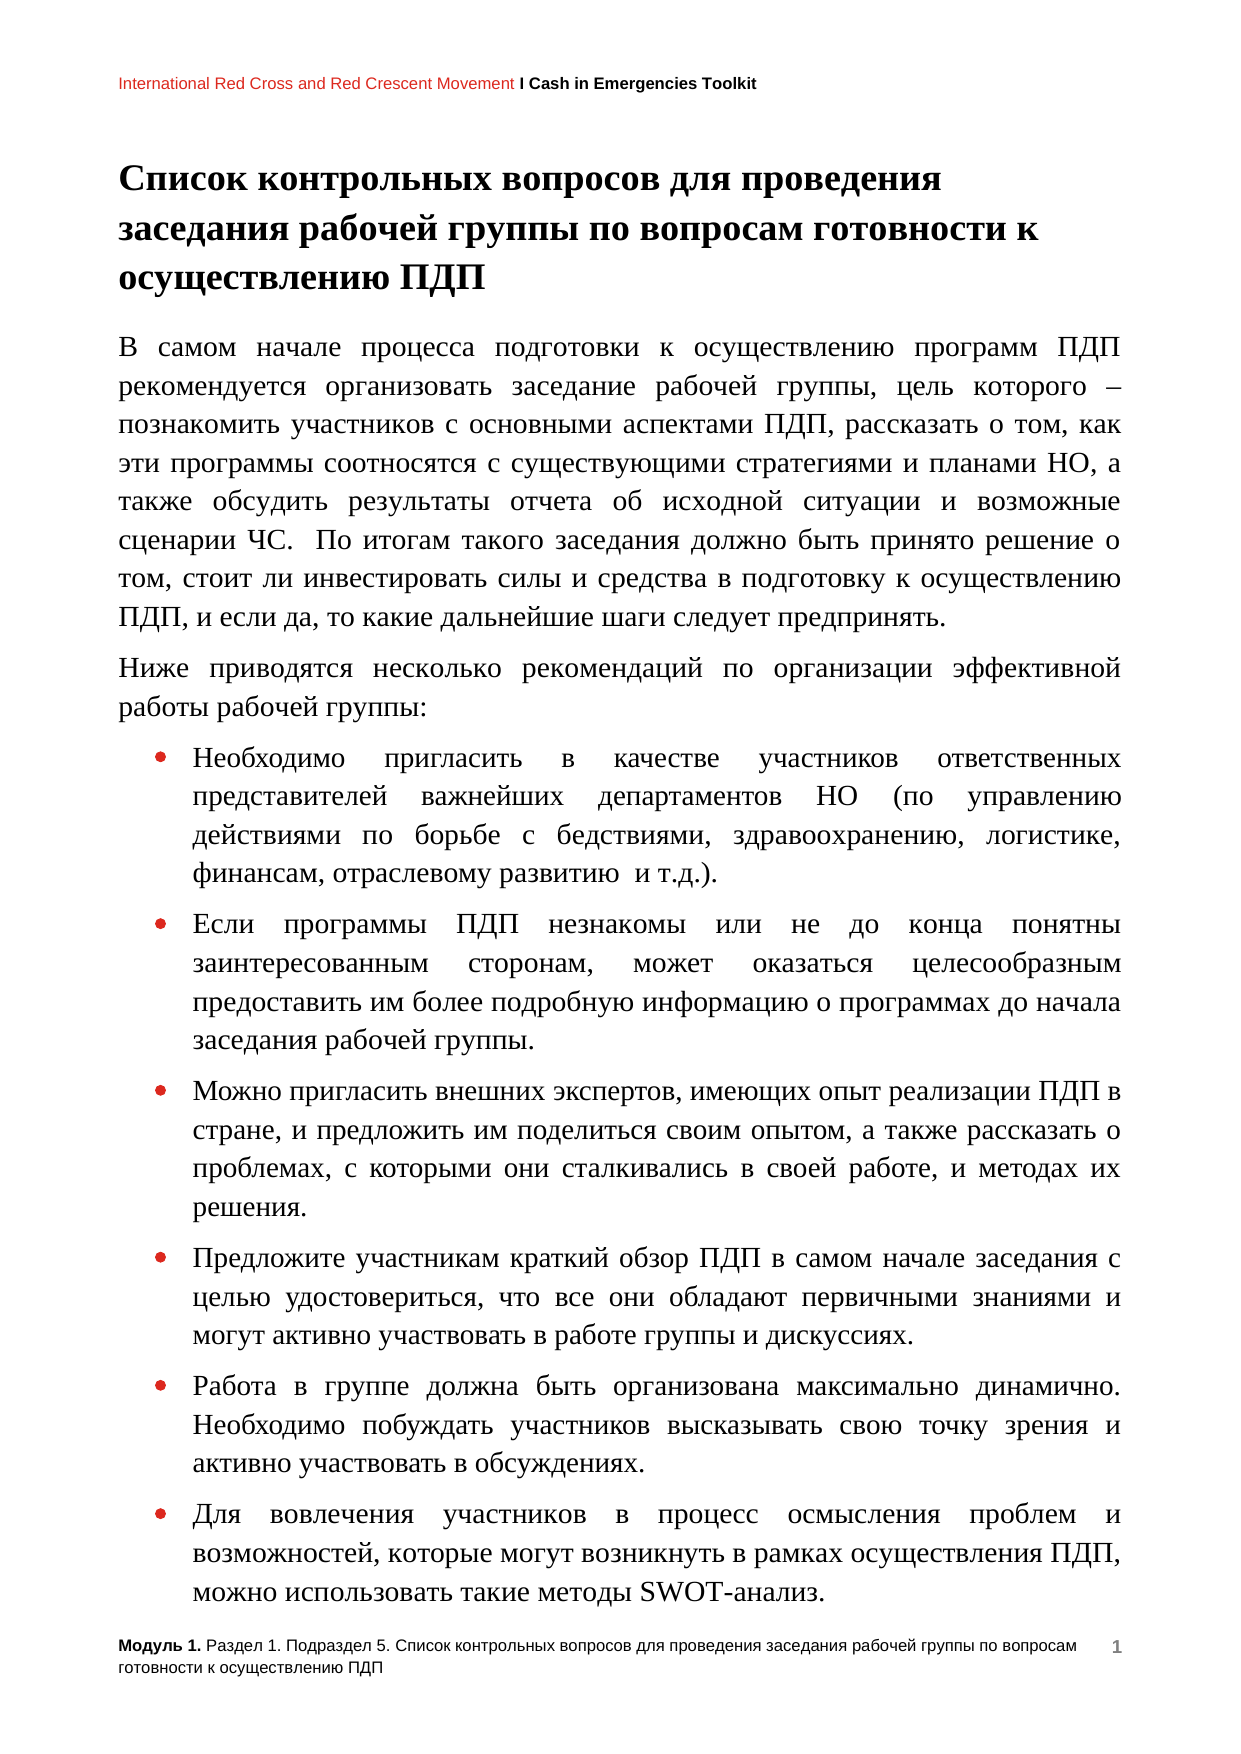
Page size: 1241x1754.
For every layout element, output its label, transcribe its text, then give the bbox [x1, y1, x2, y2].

text В самом начале процесса подготовки к осуществлению программ ПДП рекомендуется организовать заседание рабочей группы, цель которого – познакомить участников с основными аспектами ПДП, рассказать о том, как эти программы соотносятся с существующими стратегиями и планами НО, а также обсудить результаты отчета об исходной ситуации и возможные сценарии ЧС. По итогам такого заседания должно быть принято решение о том, стоит ли инвестировать силы и средства в подготовку к осуществлению ПДП, и если да, то какие дальнейшие шаги следует предпринять. [118, 329, 1122, 633]
text Необходимо пригласить в качестве участников ответственных представителей важнейших департаментов НО (по управлению действиями по борьбе с бедствиями, здравоохранению, логистике, финансам, отраслевому развитию и т.д.). [155, 740, 1122, 889]
text Список контрольных вопросов для проведения заседания рабочей группы по вопросам готовности к осуществлению ПДП [118, 156, 1122, 298]
text Можно пригласить внешних экспертов, имеющих опыт реализации ПДП в стране, и предложить им поделиться своим опытом, а также рассказать о проблемах, с которыми они сталкивались в своей работе, и методах их решения. [155, 1073, 1122, 1223]
text Ниже приводятся несколько рекомендаций по организации эффективной работы рабочей группы: [118, 650, 1122, 722]
text Если программы ПДП незнакомы или не до конца понятны заинтересованным сторонам, может оказаться целесообразным предоставить им более подробную информацию о программах до начала заседания рабочей группы. [155, 907, 1122, 1056]
text Работа в группе должна быть организована максимально динамично. Необходимо побуждать участников высказывать свою точку зрения и активно участвовать в обсуждениях. [155, 1368, 1122, 1479]
text Для вовлечения участников в процесс осмысления проблем и возможностей, которые могут возникнуть в рамках осуществления ПДП, можно использовать такие методы SWOT-анализ. [155, 1497, 1122, 1607]
text Предложите участникам краткий обзор ПДП в самом начале заседания с целью удостовериться, что все они обладают первичными знаниями и могут активно участвовать в работе группы и дискуссиях. [155, 1240, 1122, 1351]
